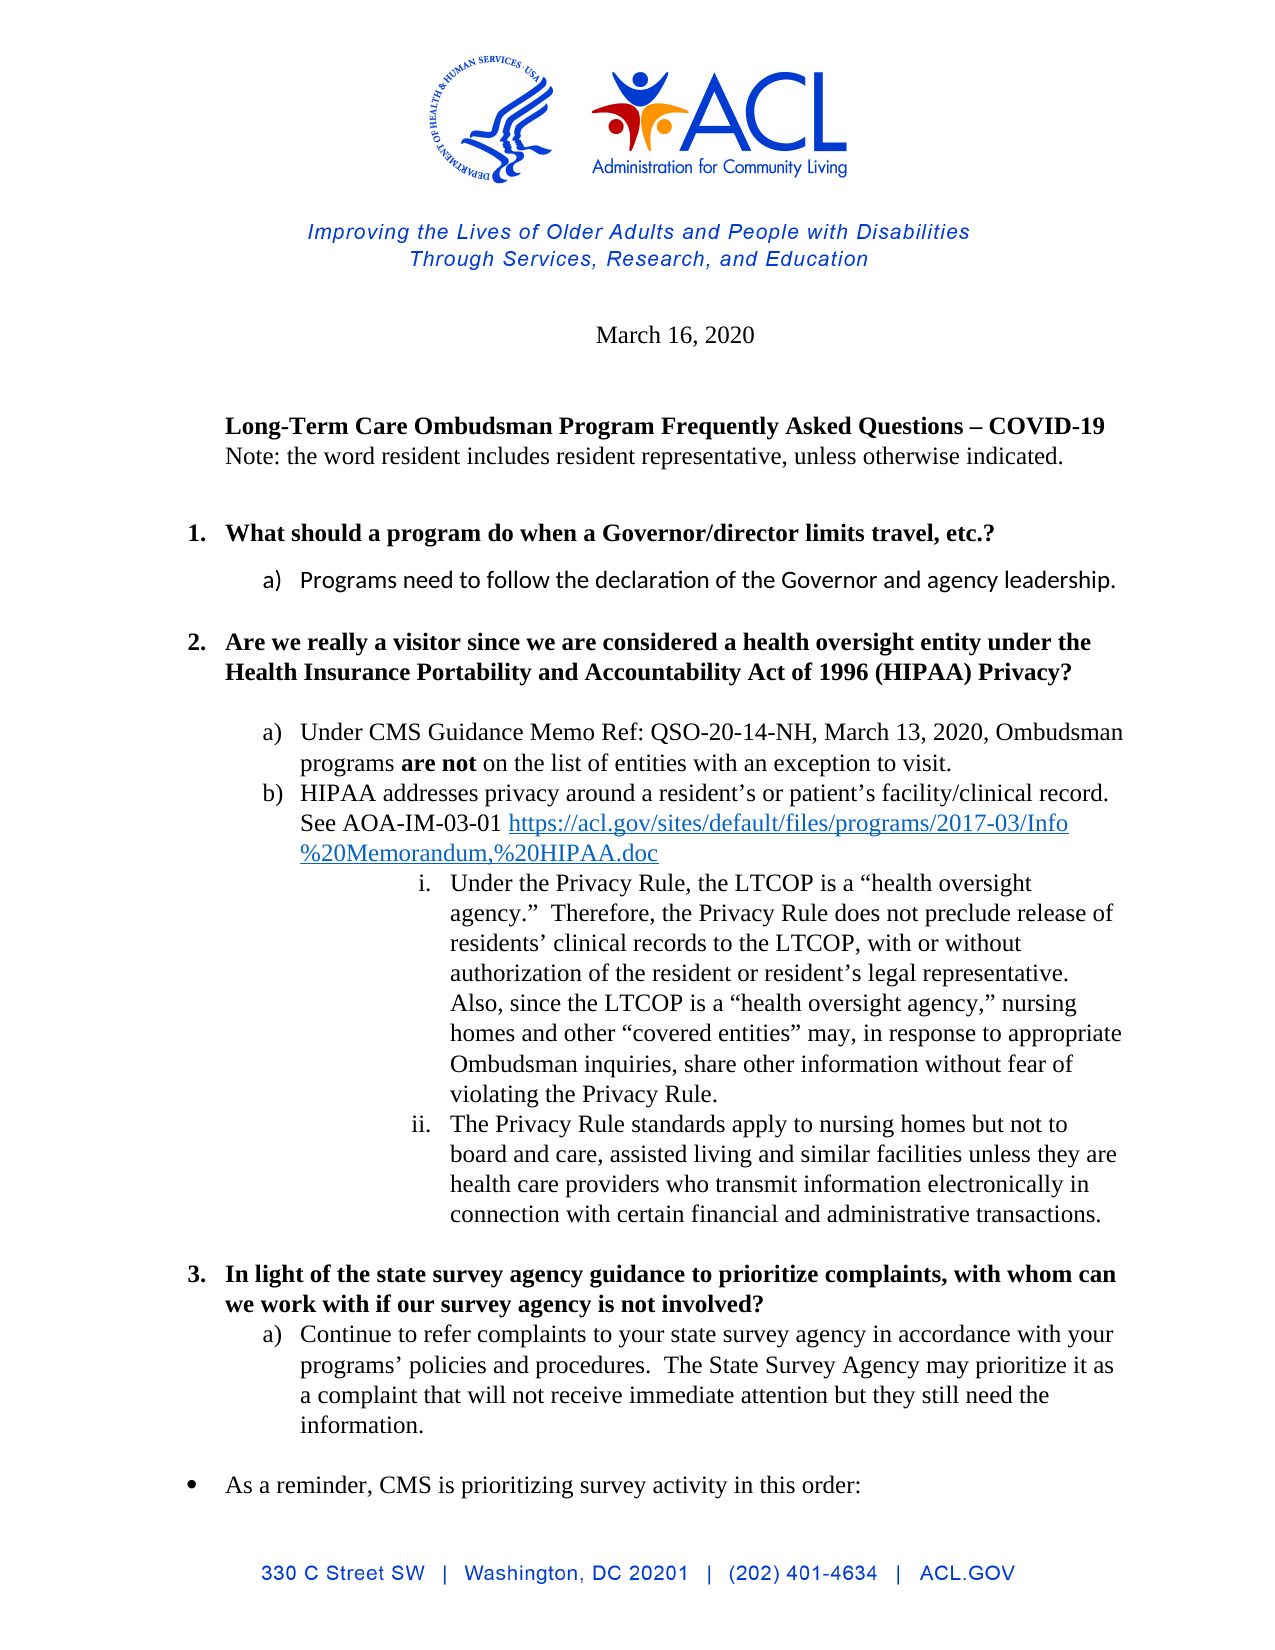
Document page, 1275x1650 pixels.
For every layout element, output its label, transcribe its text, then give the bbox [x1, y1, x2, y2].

list As a reminder, CMS is prioritizing survey activity in this order: [187, 1470, 1125, 1499]
list What should a program do when a Governor/director limits travel, etc.? [187, 518, 1125, 547]
text Long-Term Care Ombudsman Program Frequently Asked Questions – COVID-19 [225, 411, 1125, 440]
text March 16, 2020 [225, 320, 1125, 349]
list Under CMS Guidance Memo Ref: QSO-20-14-NH, March 13, 2020, Ombudsman programs are not on the list of entities with an exception to visit. [262, 717, 1125, 776]
list HIPAA addresses privacy around a resident’s or patient’s facility/clinical record. See AOA-IM-03-01 https://acl.gov/sites/default/files/programs/2017-03/Info%20Memorandum,%20HIPAA.doc [262, 778, 1125, 867]
list The Privacy Rule standards apply to nursing homes but not to board and care, assisted living and similar facilities unless they are health care providers who transmit information electronically in connection with certain financial and administrative transactions. [431, 1109, 1125, 1228]
list In light of the state survey agency guidance to prioritize complaints, with whom can we work with if our survey agency is not involved? [187, 1259, 1125, 1318]
picture [236, 1530, 1039, 1619]
picture [262, 49, 1013, 290]
list Continue to refer complaints to your state survey agency in accordance with your programs’ policies and procedures. The State Survey Agency may prioritize it as a complaint that will not receive immediate attention but they still need the information. [262, 1319, 1125, 1439]
list Programs need to follow the declaration of the Governor and agency leadership. [262, 565, 1125, 595]
list Under the Privacy Rule, the LTCOP is a “health oversight agency.” Therefore, the Privacy Rule does not preclude release of residents’ clinical records to the LTCOP, with or without authorization of the resident or resident’s legal representative. Also, since the LTCOP is a “health oversight agency,” nursing homes and other “covered entities” may, in response to appropriate Ombudsman inquiries, share other information without fear of violating the Privacy Rule. [431, 868, 1125, 1107]
list Are we really a visitor since we are considered a health oversight entity under the Health Insurance Portability and Accountability Act of 1996 (HIPAA) Privacy? [187, 627, 1125, 686]
text Note: the word resident includes resident representative, unless otherwise indicated. [225, 441, 1125, 470]
